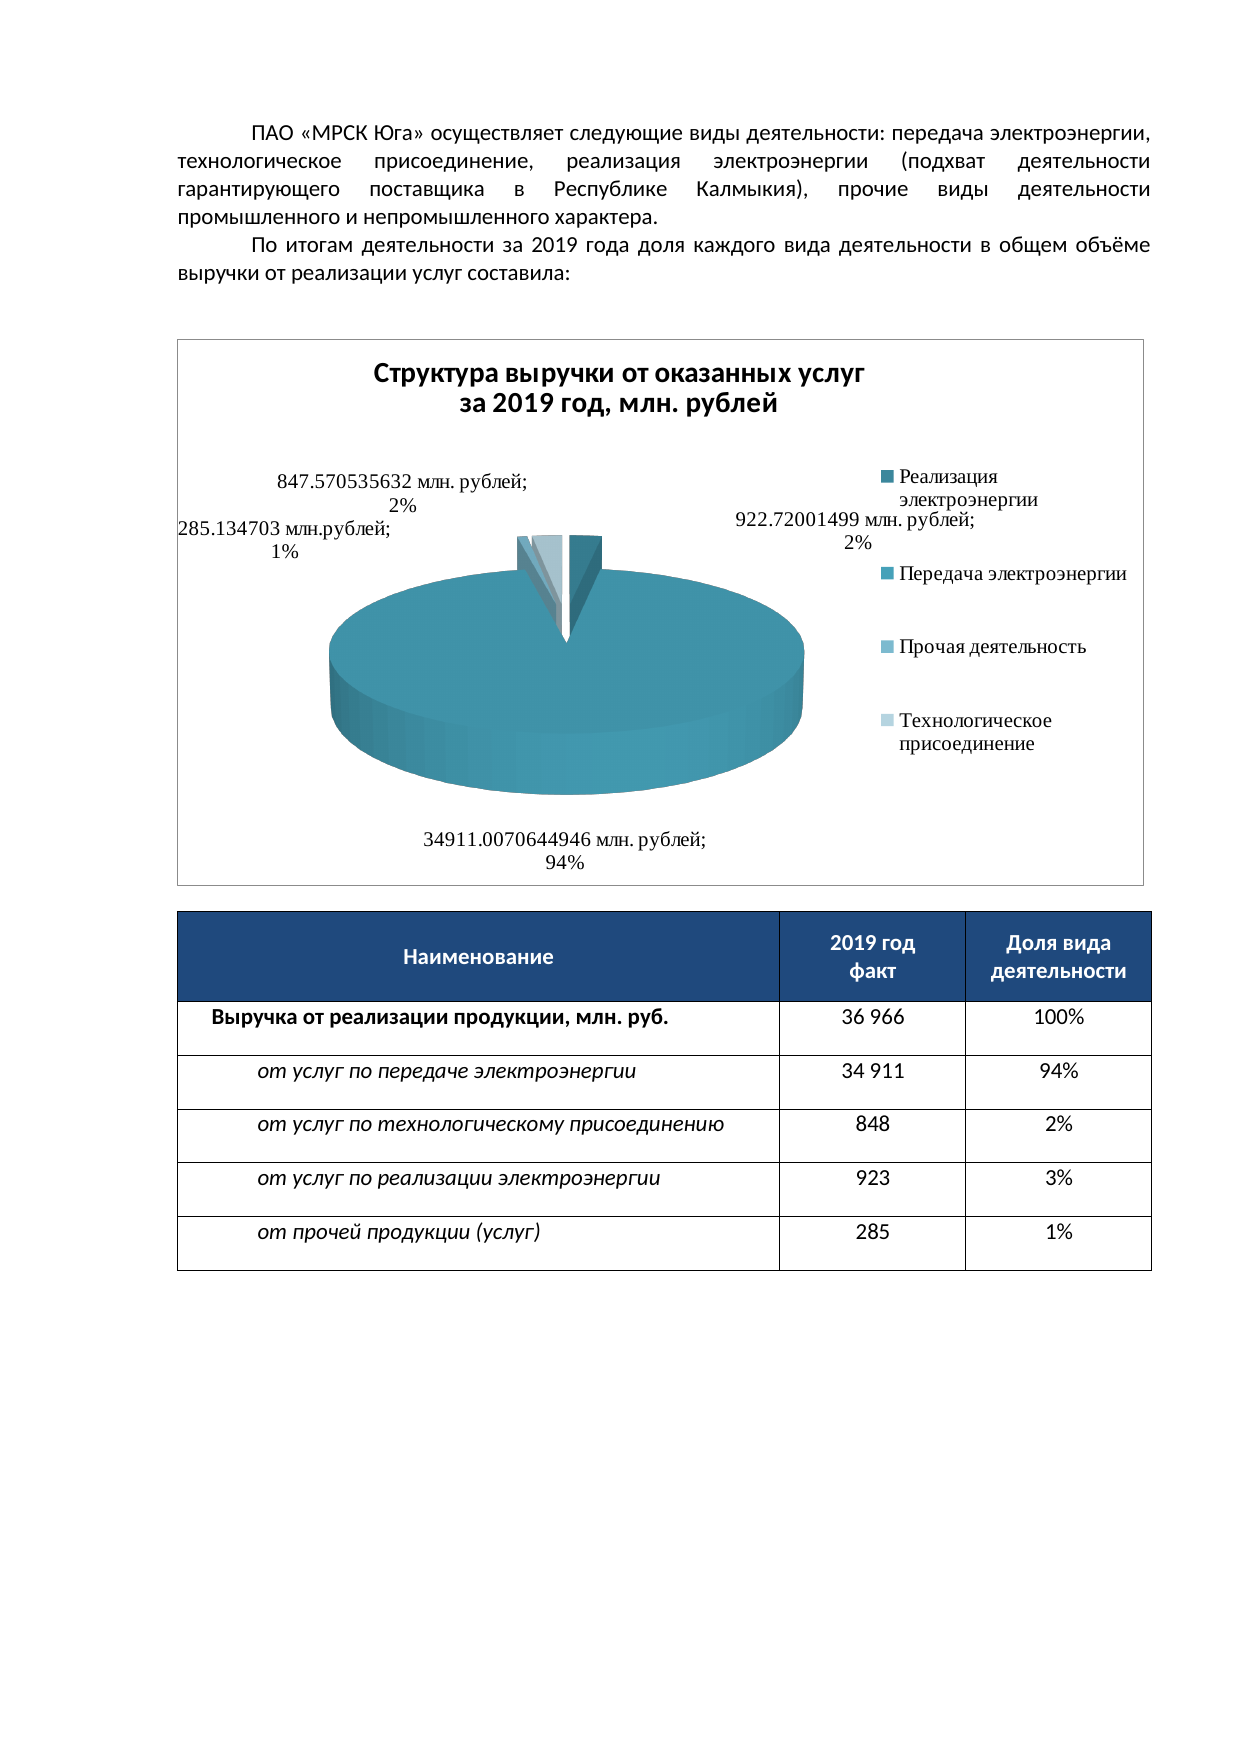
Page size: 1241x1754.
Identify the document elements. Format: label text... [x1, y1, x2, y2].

table_cell 285 [780, 1217, 965, 1270]
text По итогам деятельности за 2019 года доля каждого вида деятельности в общем объёме выручки от реализации услуг составила: [177, 230, 1152, 286]
table_cell 2% [966, 1110, 1151, 1162]
table_cell 36 966 [780, 1002, 965, 1055]
table_cell 848 [780, 1110, 965, 1162]
table_cell от услуг по передаче электроэнергии [178, 1056, 779, 1108]
table_cell 1% [966, 1217, 1151, 1270]
table_header 2019 год факт [780, 912, 965, 1001]
table_cell 94% [966, 1056, 1151, 1108]
table_cell 34 911 [780, 1056, 965, 1108]
table_header Наименование [178, 912, 779, 1001]
table_cell 923 [780, 1163, 965, 1216]
text ПАО «МРСК Юга» осуществляет следующие виды деятельности: передача электроэнергии, технологическое присоединение, реализация электроэнергии (подхват деятельности гарантирующего поставщика в Республике Калмыкия), прочие виды деятельности промышленного и непромышленного характера. [177, 118, 1152, 230]
table_header Доля вида деятельности [966, 912, 1151, 1001]
table_cell от услуг по технологическому присоединению [178, 1110, 779, 1162]
table_cell 100% [966, 1002, 1151, 1055]
table_cell от прочей продукции (услуг) [178, 1217, 779, 1270]
table_cell от услуг по реализации электроэнергии [178, 1163, 779, 1216]
table_cell 3% [966, 1163, 1151, 1216]
table_cell Выручка от реализации продукции, млн. руб. [178, 1002, 779, 1055]
